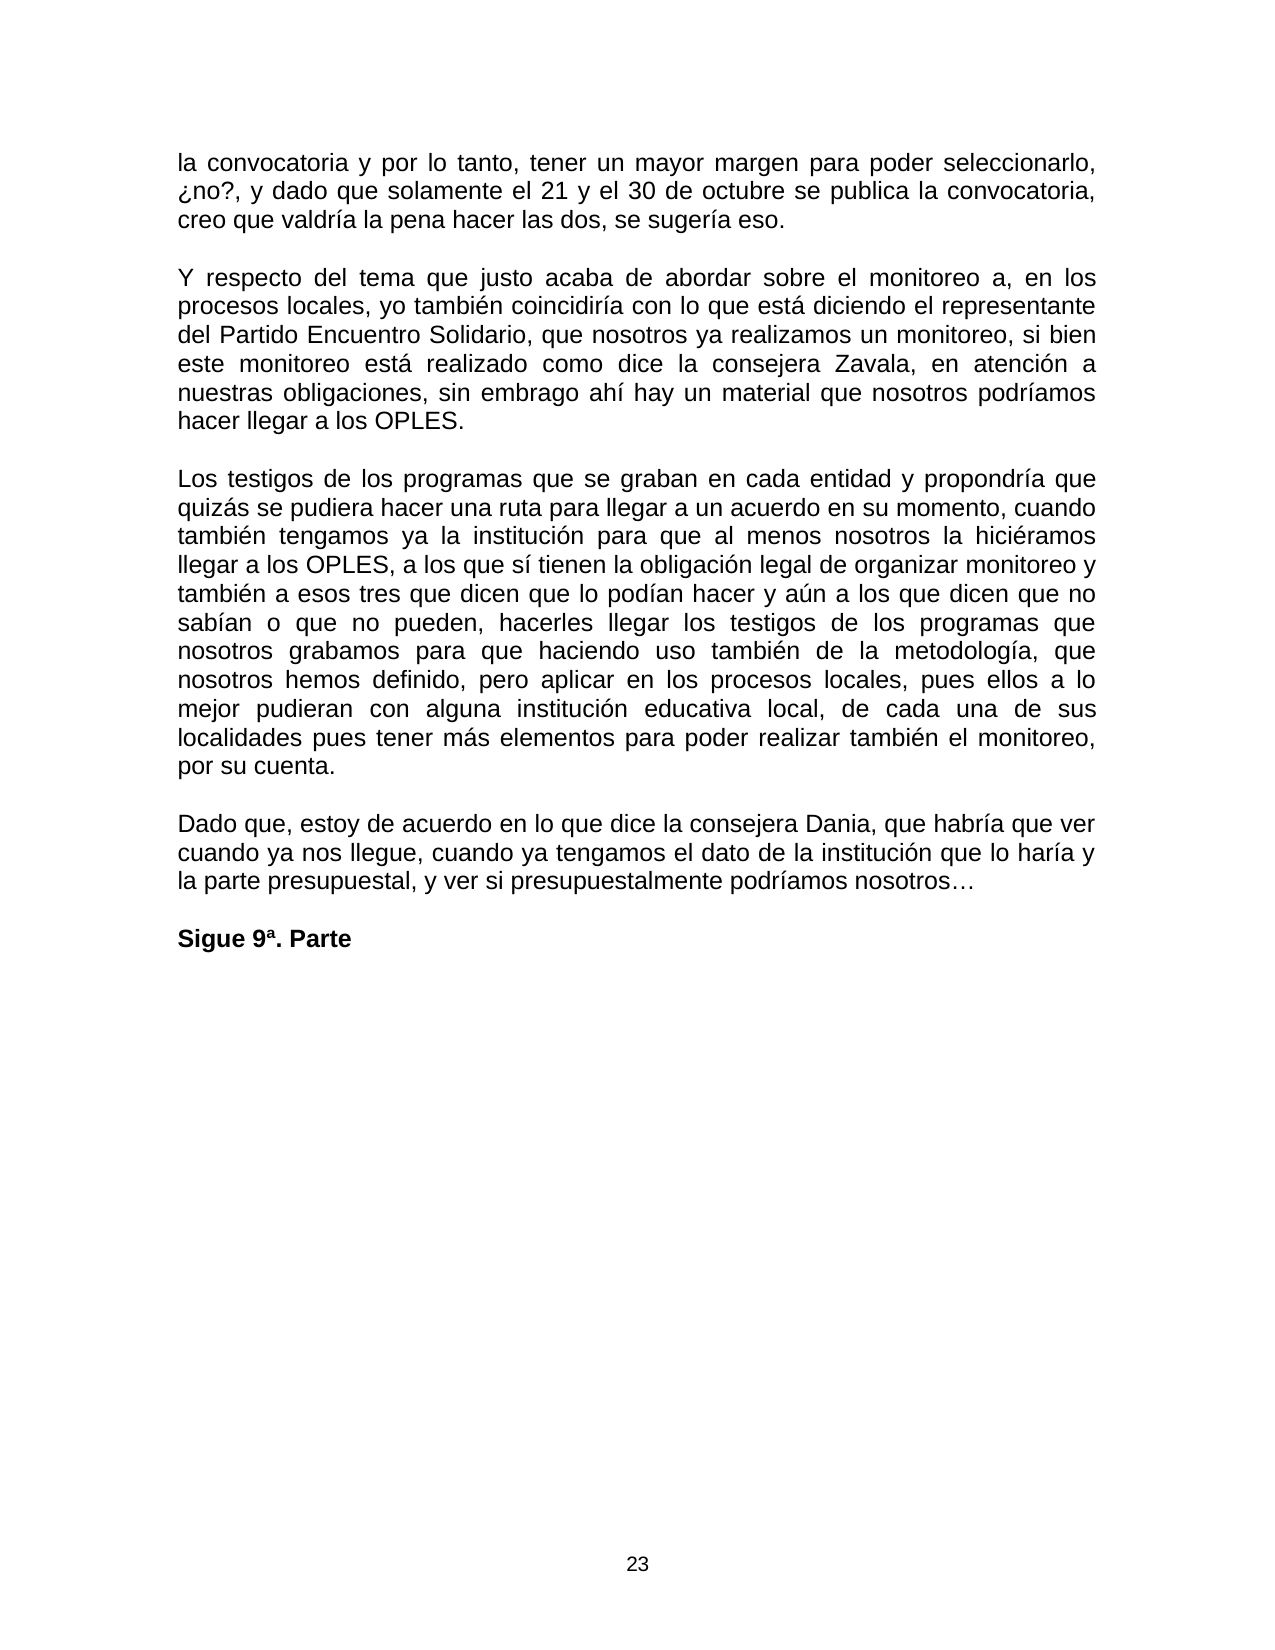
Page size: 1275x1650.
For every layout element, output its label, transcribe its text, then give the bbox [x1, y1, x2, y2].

text Los testigos de los programas que se graban en cada entidad y propondría que quizás se pudiera hacer una ruta para llegar a un acuerdo en su momento, cuando también tengamos ya la institución para que al menos nosotros la hiciéramos llegar a los OPLES, a los que sí tienen la obligación legal de organizar monitoreo y también a esos tres que dicen que lo podían hacer y aún a los que dicen que no sabían o que no pueden, hacerles llegar los testigos de los programas que nosotros grabamos para que haciendo uso también de la metodología, que nosotros hemos definido, pero aplicar en los procesos locales, pues ellos a lo mejor pudieran con alguna institución educativa local, de cada una de sus localidades pues tener más elementos para poder realizar también el monitoreo, por su cuenta. [177, 464, 1098, 780]
text Y respecto del tema que justo acaba de abordar sobre el monitoreo a, en los procesos locales, yo también coincidiría con lo que está diciendo el representante del Partido Encuentro Solidario, que nosotros ya realizamos un monitoreo, si bien este monitoreo está realizado como dice la consejera Zavala, en atención a nuestras obligaciones, sin embrago ahí hay un material que nosotros podríamos hacer llegar a los OPLES. [177, 263, 1098, 435]
text Dado que, estoy de acuerdo en lo que dice la consejera Dania, que habría que ver cuando ya nos llegue, cuando ya tengamos el dato de la institución que lo haría y la parte presupuestal, y ver si presupuestalmente podríamos nosotros… [177, 809, 1098, 895]
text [177, 148, 1098, 234]
text Sigue 9ª. Parte [177, 924, 1098, 953]
